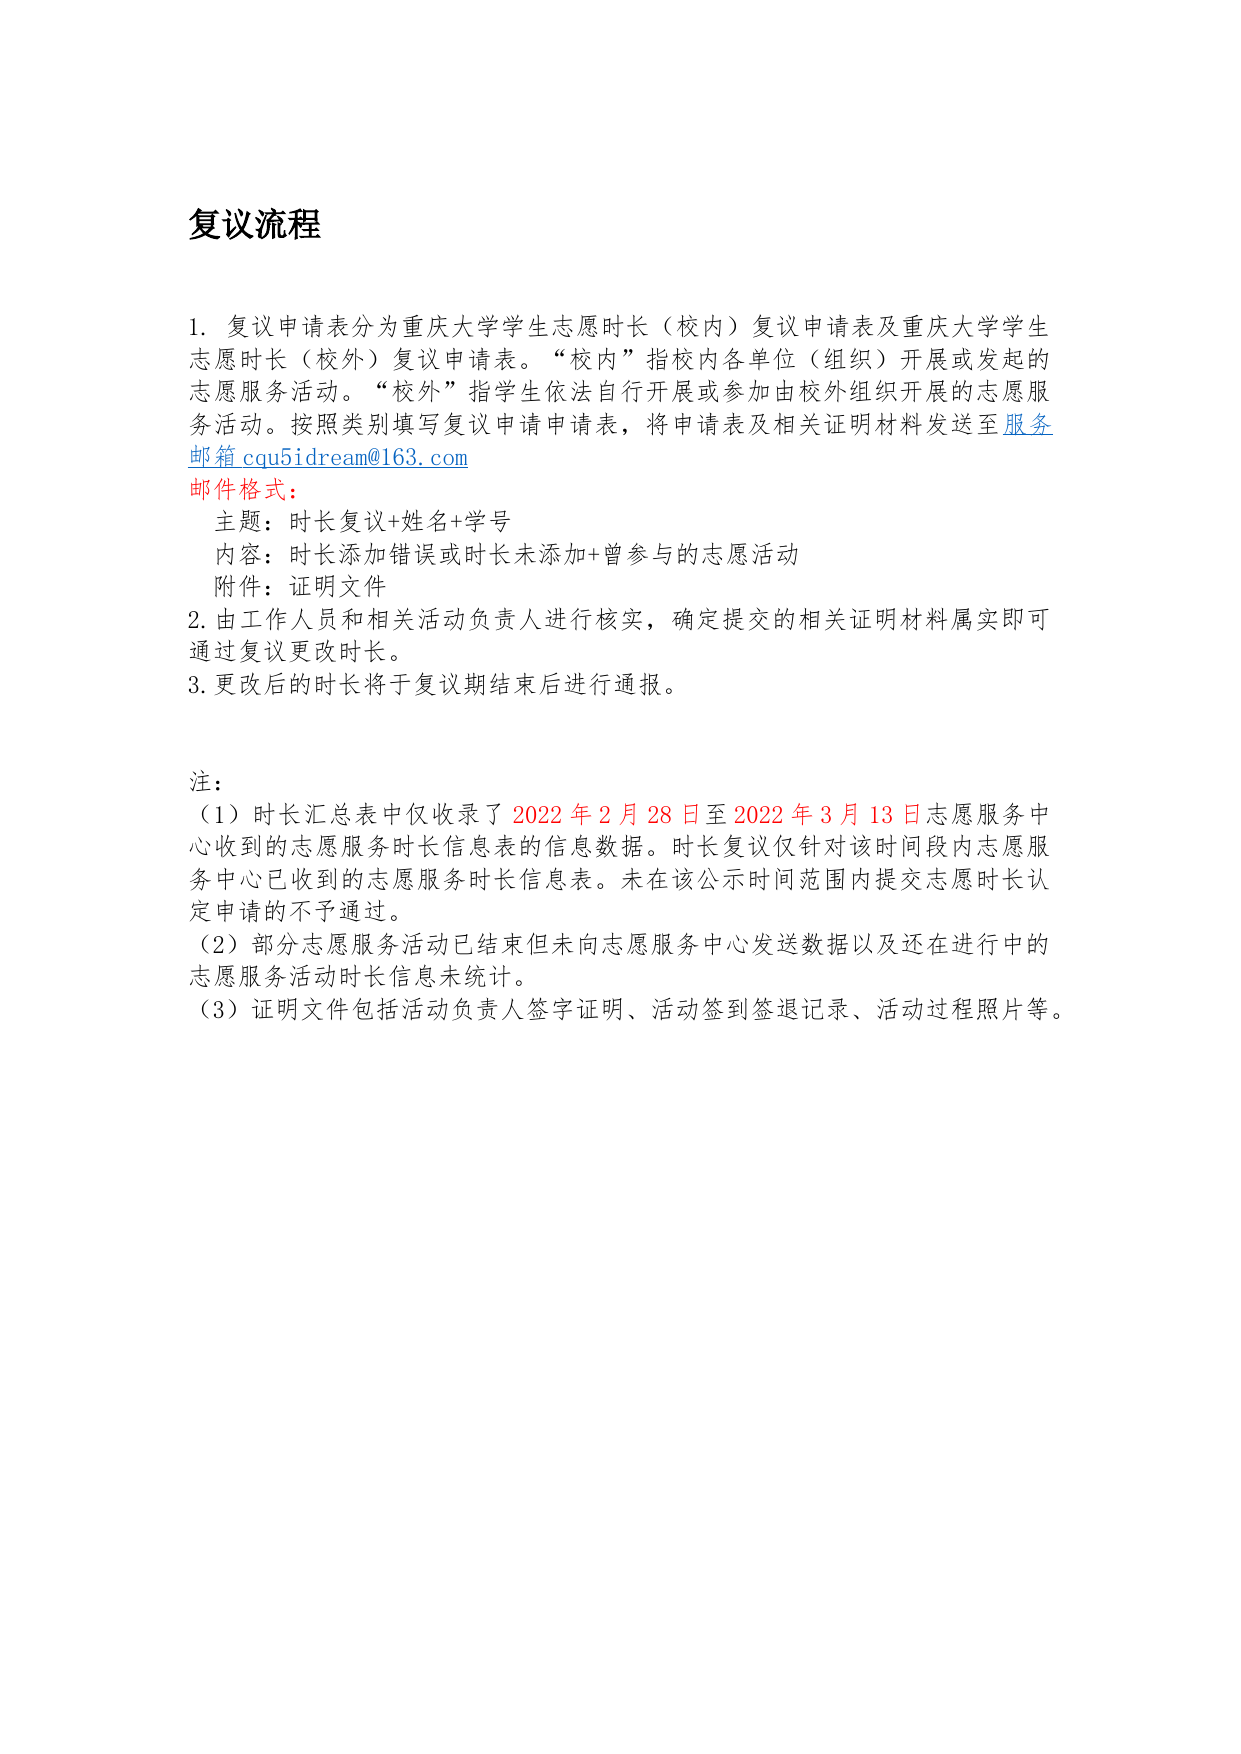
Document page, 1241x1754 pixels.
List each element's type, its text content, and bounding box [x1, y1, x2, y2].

text 3.更改后的时长将于复议期结束后进行通报。 [187, 666, 1053, 699]
text 附件：证明文件 [187, 569, 1053, 601]
text 1. 复议申请表分为重庆大学学生志愿时长（校内）复议申请表及重庆大学学生志愿时长（校外）复议申请表。“校内”指校内各单位（组织）开展或发起的志愿服务活动。“校外”指学生依法自行开展或参加由校外组织开展的志愿服务活动。按照类别填写复议申请申请表，将申请表及相关证明材料发送至服务邮箱cqu5idream@163.com [187, 309, 1053, 471]
text 注： [187, 764, 1053, 796]
text （1）时长汇总表中仅收录了2022年2月28日至2022年3月13日志愿服务中心收到的志愿服务时长信息表的信息数据。时长复议仅针对该时间段内志愿服务中心已收到的志愿服务时长信息表。未在该公示时间范围内提交志愿时长认定申请的不予通过。 [187, 796, 1053, 926]
text （3）证明文件包括活动负责人签字证明、活动签到签退记录、活动过程照片等。 [187, 991, 1053, 1024]
subtitle 复议流程 [187, 189, 1053, 254]
text （2）部分志愿服务活动已结束但未向志愿服务中心发送数据以及还在进行中的志愿服务活动时长信息未统计。 [187, 926, 1053, 991]
text 邮件格式： [187, 471, 1053, 504]
text 主题：时长复议+姓名+学号 [187, 504, 1053, 536]
text 2.由工作人员和相关活动负责人进行核实，确定提交的相关证明材料属实即可通过复议更改时长。 [187, 601, 1053, 666]
text 内容：时长添加错误或时长未添加+曾参与的志愿活动 [187, 536, 1053, 569]
